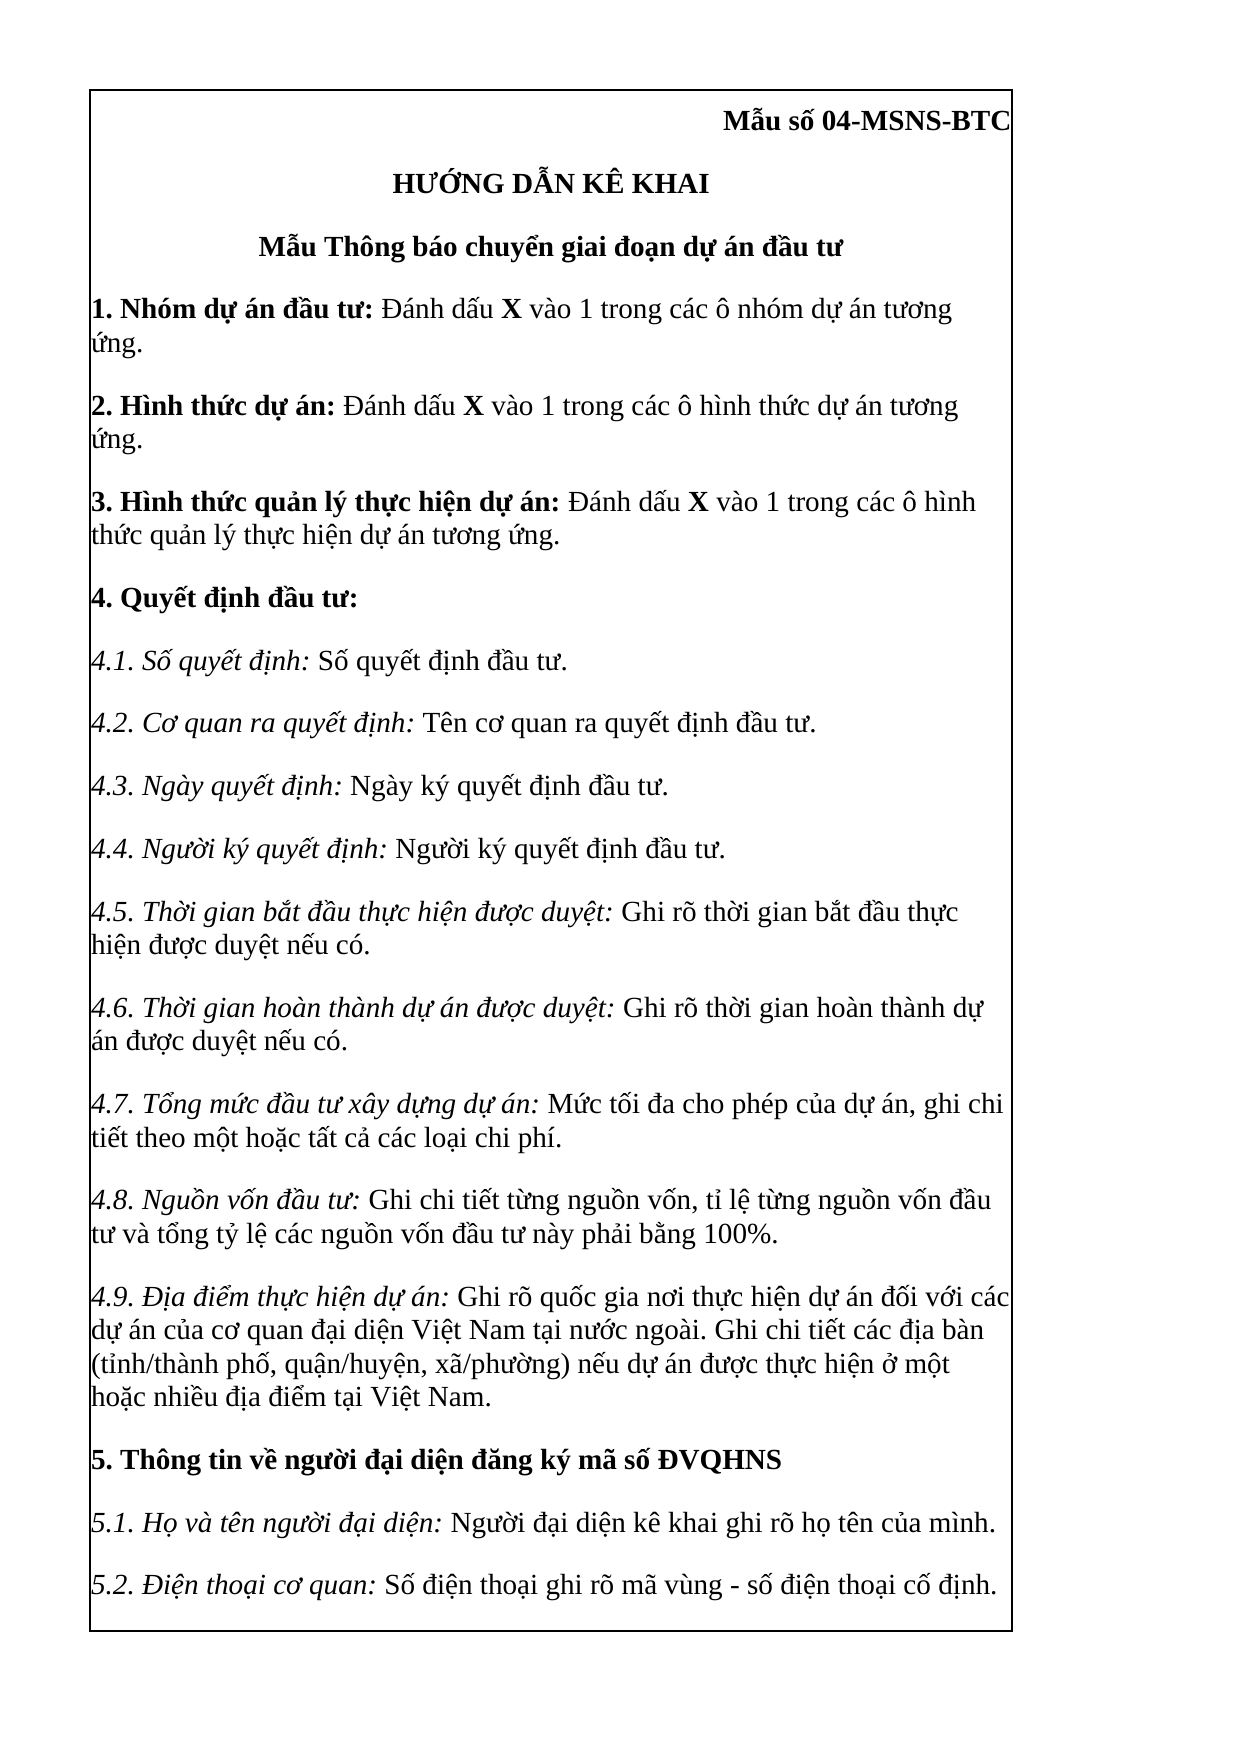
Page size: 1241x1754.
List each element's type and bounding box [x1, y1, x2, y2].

table_header [91, 91, 1011, 1630]
